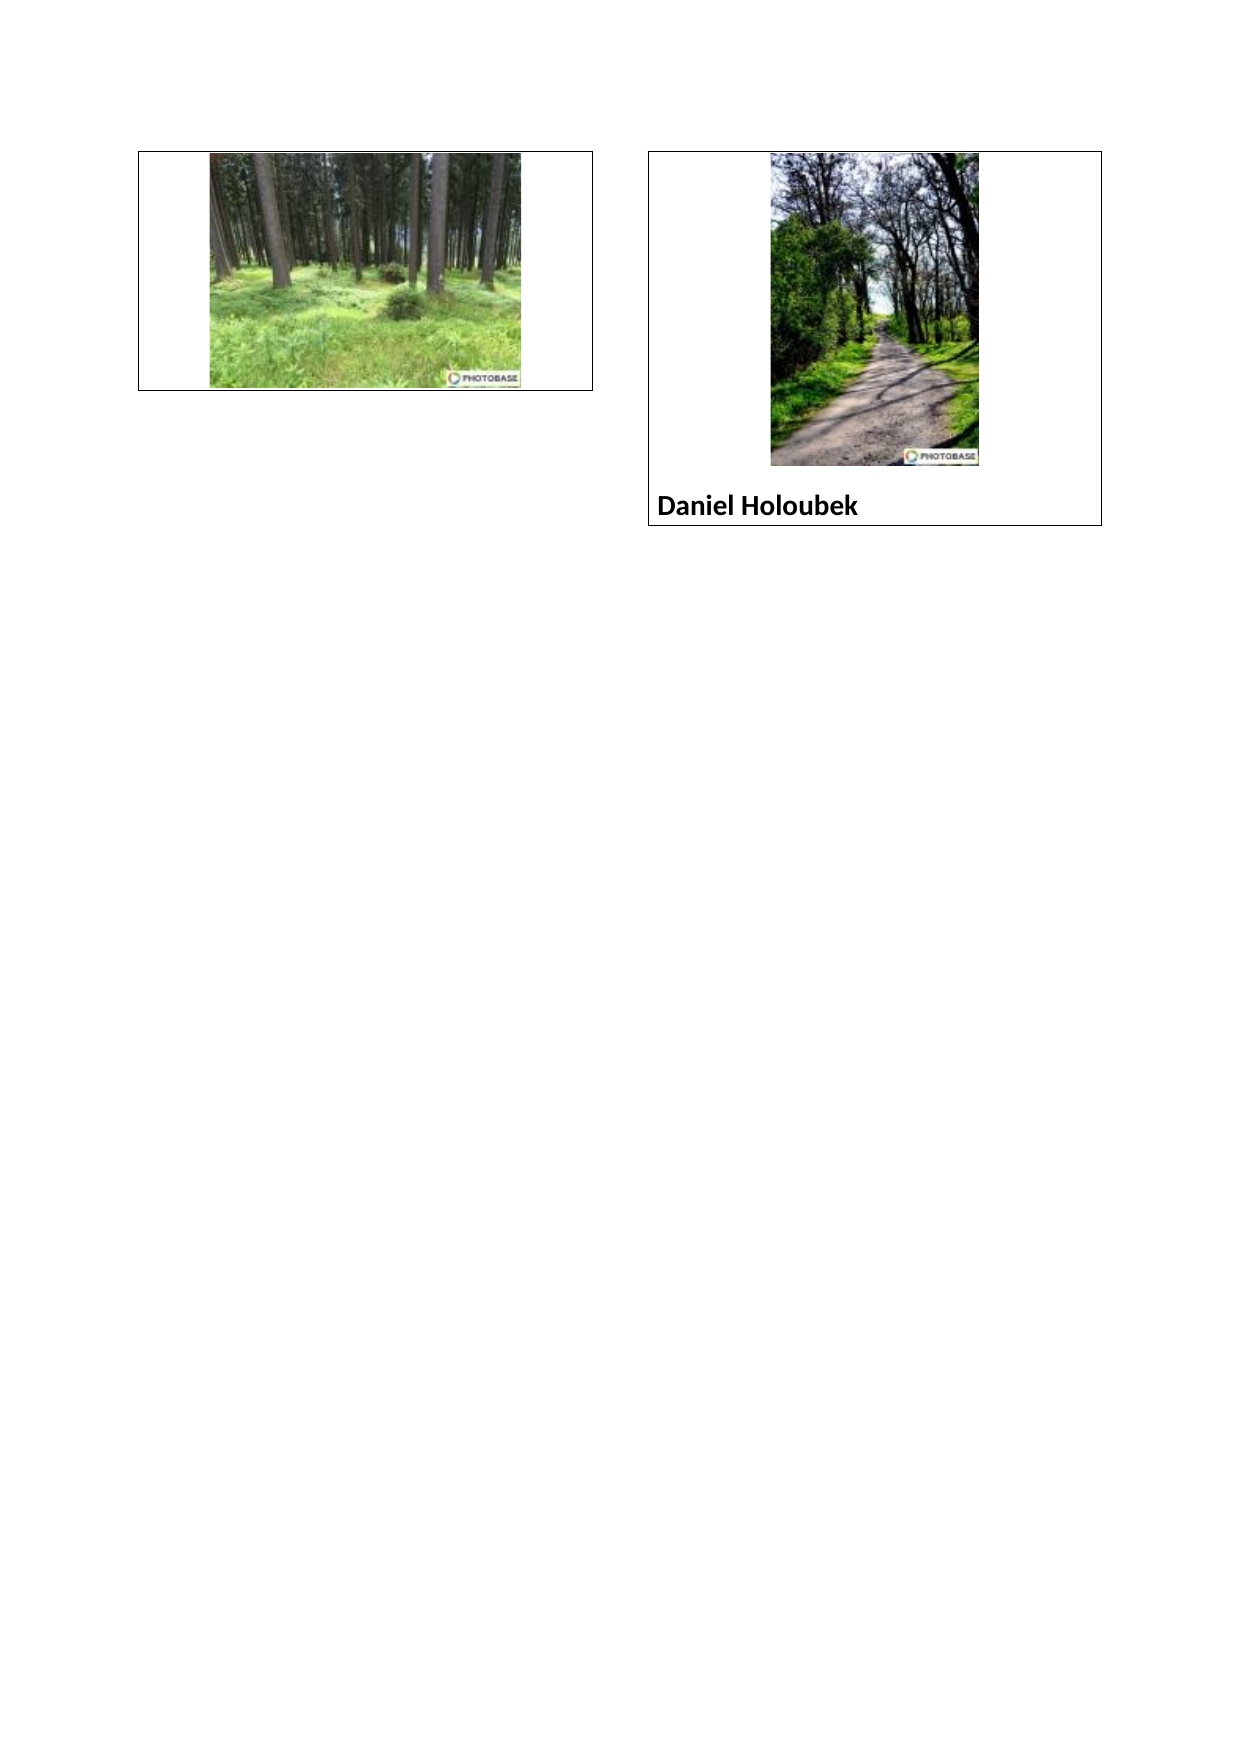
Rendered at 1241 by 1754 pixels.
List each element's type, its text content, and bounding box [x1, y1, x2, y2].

text Daniel Holoubek [649, 484, 1101, 525]
picture [770, 153, 979, 466]
picture [209, 153, 522, 388]
